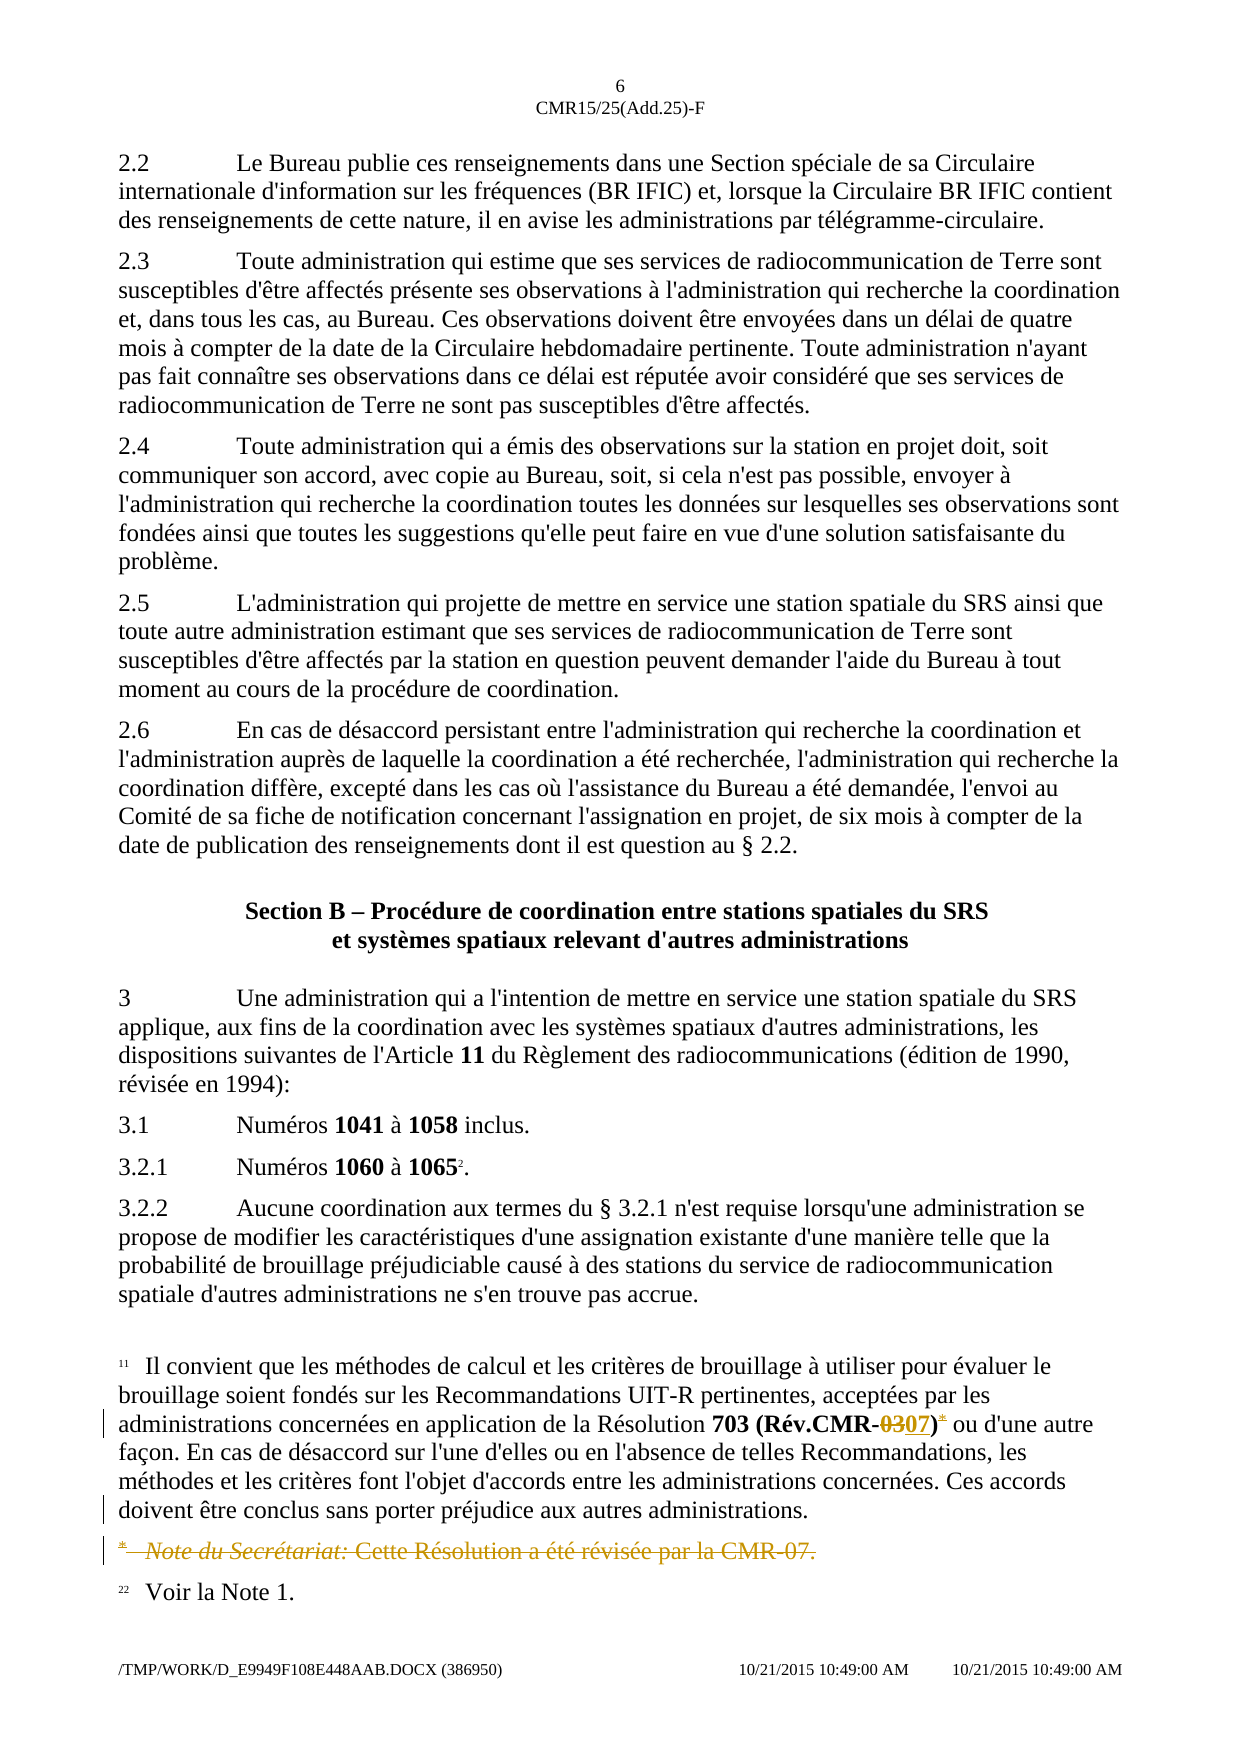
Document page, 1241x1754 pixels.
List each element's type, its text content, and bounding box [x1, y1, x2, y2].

text 2.5 L'administration qui projette de mettre en service une station spatiale du SRS ainsi que toute autre administration estimant que ses services de radiocommunication de Terre sont susceptibles d'être affectés par la station en question peuvent demander l'aide du Bureau à tout moment au cours de la procédure de coordination. [118, 588, 1122, 703]
text 2.6 En cas de désaccord persistant entre l'administration qui recherche la coordination et l'administration auprès de laquelle la coordination a été recherchée, l'administration qui recherche la coordination diffère, excepté dans les cas où l'assistance du Bureau a été demandée, l'envoi au Comité de sa fiche de notification concernant l'assignation en projet, de six mois à compter de la date de publication des renseignements dont il est question au § 2.2. [118, 715, 1122, 859]
title 3 Une administration qui a l'intention de mettre en service une station spatiale du SRS applique, aux fins de la coordination avec les systèmes spatiaux d'autres administrations, les dispositions suivantes de l'Article 11 du Règlement des radiocommunications (édition de 1990, révisée en 1994): [118, 983, 1122, 1098]
text 2.2 Le Bureau publie ces renseignements dans une Section spéciale de sa Circulaire internationale d'information sur les fréquences (BR IFIC) et, lorsque la Circulaire BR IFIC contient des renseignements de cette nature, il en avise les administrations par télégramme-circulaire. [118, 148, 1122, 234]
text 2.4 Toute administration qui a émis des observations sur la station en projet doit, soit communiquer son accord, avec copie au Bureau, soit, si cela n'est pas possible, envoyer à l'administration qui recherche la coordination toutes les données sur lesquelles ses observations sont fondées ainsi que toutes les suggestions qu'elle peut faire en vue d'une solution satisfaisante du problème. [118, 431, 1122, 575]
text 2.3 Toute administration qui estime que ses services de radiocommunication de Terre sont susceptibles d'être affectés présente ses observations à l'administration qui recherche la coordination et, dans tous les cas, au Bureau. Ces observations doivent être envoyées dans un délai de quatre mois à compter de la date de la Circulaire hebdomadaire pertinente. Toute administration n'ayant pas fait connaître ses observations dans ce délai est réputée avoir considéré que ses services de radiocommunication de Terre ne sont pas susceptibles d'être affectés. [118, 246, 1122, 419]
text 3.2.2 Aucune coordination aux termes du § 3.2.1 n'est requise lorsqu'une administration se propose de modifier les caractéristiques d'une assignation existante d'une manière telle que la probabilité de brouillage préjudiciable causé à des stations du service de radiocommunication spatiale d'autres administrations ne s'en trouve pas accrue. [118, 1193, 1122, 1308]
text Section B – Procédure de coordination entre stations spatiales du SRS et systèmes spatiaux relevant d'autres administrations [118, 896, 1122, 954]
text 3.2.1 Numéros 1060 à 10652. [118, 1152, 1122, 1181]
text 3.1 Numéros 1041 à 1058 inclus. [118, 1111, 1122, 1139]
